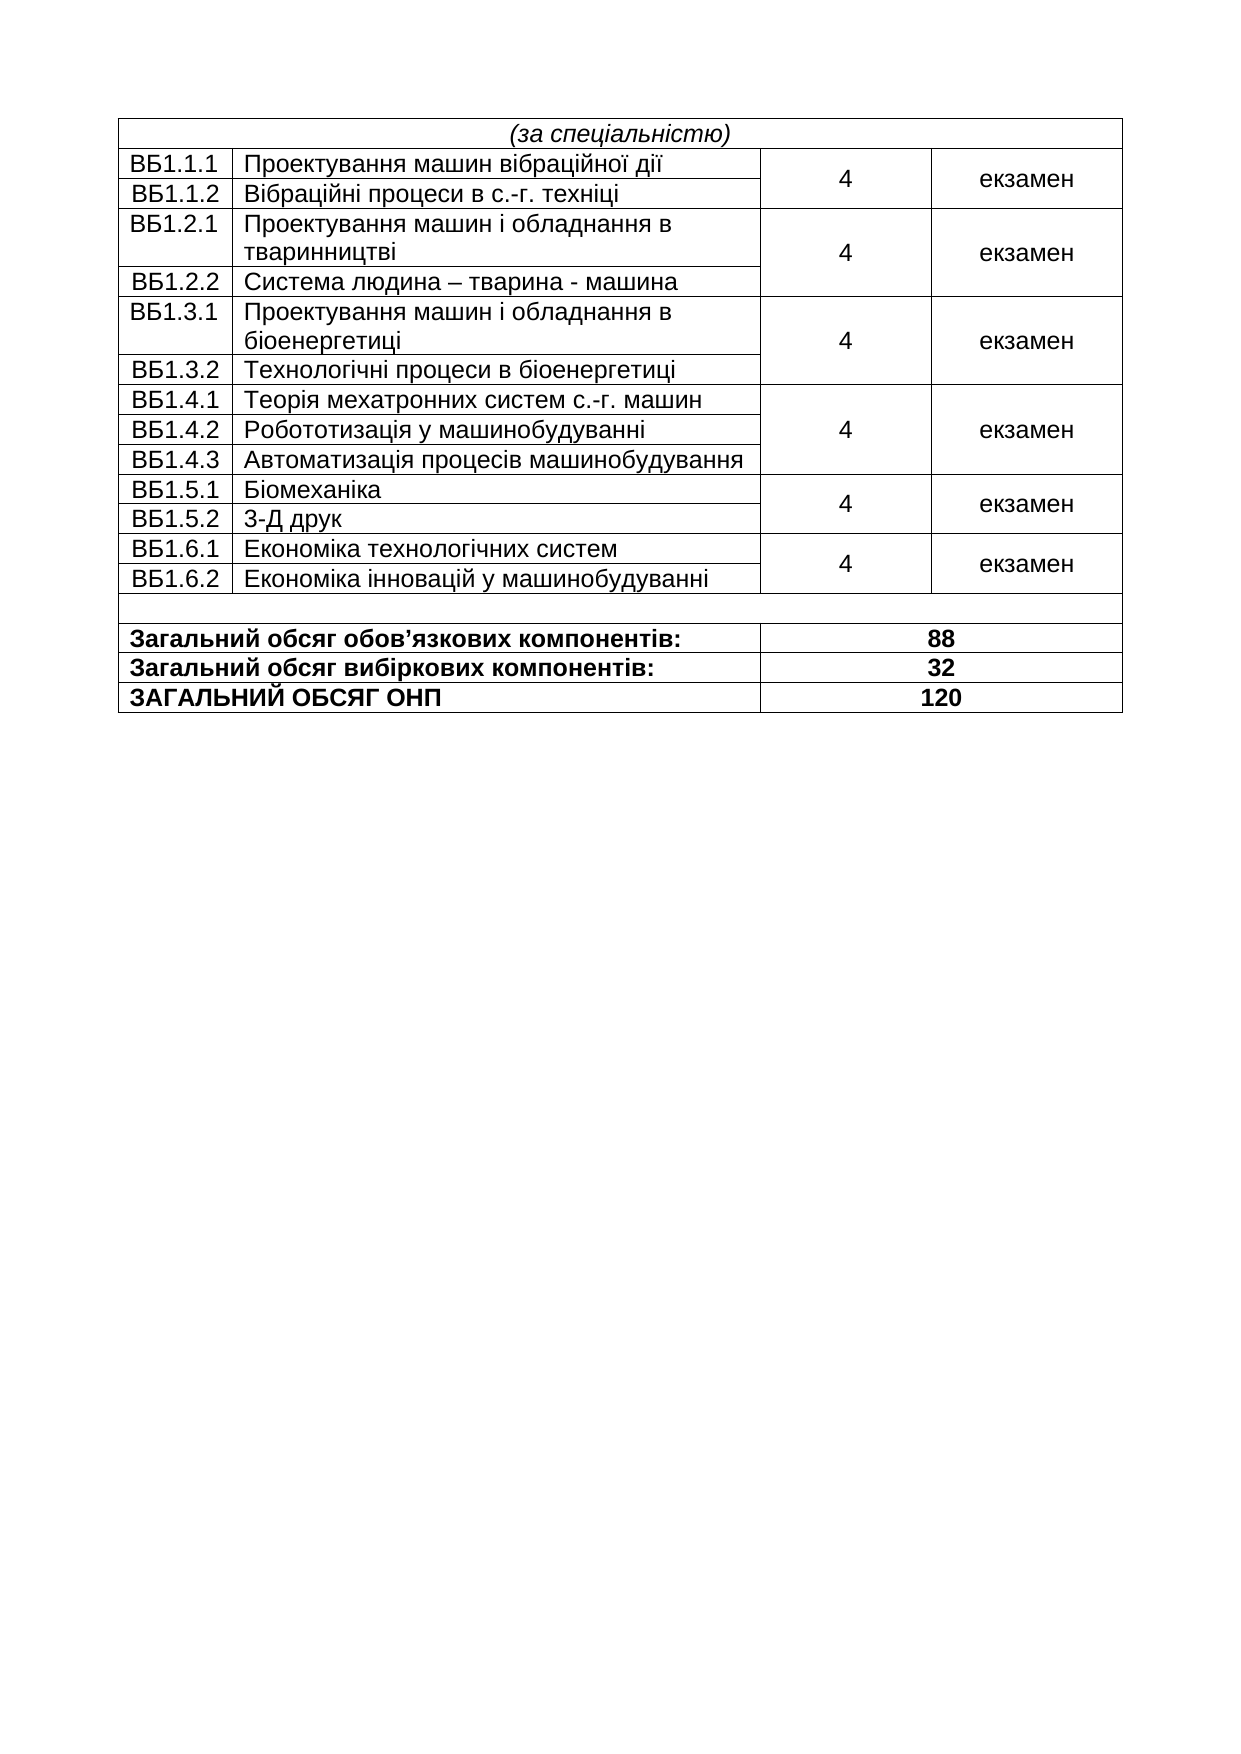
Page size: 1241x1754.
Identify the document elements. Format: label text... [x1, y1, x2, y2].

table_cell 120 [761, 683, 1122, 712]
table_cell ВБ1.5.2 [119, 504, 232, 533]
table_cell екзамен [932, 475, 1122, 533]
table_cell ВБ1.6.2 [119, 564, 232, 593]
table_cell ВБ1.2.1 [119, 209, 232, 266]
table_cell ВБ1.6.1 [119, 534, 232, 563]
table_cell ВБ1.1.1 [119, 149, 232, 178]
table_cell Робототизація у машинобудуванні [233, 415, 760, 444]
table_cell екзамен [932, 297, 1122, 384]
table_cell ВБ1.2.2 [119, 267, 232, 296]
table_cell Проектування машин і обладнання в тваринництві [233, 209, 760, 266]
table_cell екзамен [932, 385, 1122, 473]
table_cell Автоматизація процесів машинобудування [233, 445, 760, 473]
table_cell Проектування машин і обладнання в біоенергетиці [233, 297, 760, 354]
table_cell ВБ1.3.2 [119, 355, 232, 384]
table_cell 4 [761, 297, 931, 384]
table_cell Економіка технологічних систем [233, 534, 760, 563]
table_cell 88 [761, 624, 1122, 652]
table_cell ЗАГАЛЬНИЙ ОБСЯГ ОНП [119, 683, 760, 712]
table_cell 4 [761, 209, 931, 296]
table_cell 4 [761, 149, 931, 207]
table_cell Загальний обсяг вибіркових компонентів: [119, 653, 760, 682]
table_cell [119, 594, 1122, 622]
table_cell екзамен [932, 209, 1122, 296]
table_cell Технологічні процеси в біоенергетиці [233, 355, 760, 384]
table_cell ВБ1.5.1 [119, 475, 232, 503]
table_cell екзамен [932, 149, 1122, 207]
table_cell Економіка інновацій у машинобудуванні [233, 564, 760, 593]
table_cell Теорія мехатронних систем с.-г. машин [233, 385, 760, 414]
table_cell Вібраційні процеси в с.-г. техніці [233, 179, 760, 207]
table_cell 4 [761, 534, 931, 593]
table_cell Проектування машин вібраційної дії [233, 149, 760, 178]
table_cell ВБ1.4.3 [119, 445, 232, 473]
table_cell ВБ1.3.1 [119, 297, 232, 354]
table_cell Загальний обсяг обов’язкових компонентів: [119, 624, 760, 652]
table_cell Біомеханіка [233, 475, 760, 503]
table_cell Система людина – тварина - машина [233, 267, 760, 296]
table_cell ВБ1.4.2 [119, 415, 232, 444]
table_cell 4 [761, 385, 931, 473]
table_cell 3-Д друк [233, 504, 760, 533]
table_cell екзамен [932, 534, 1122, 593]
table_cell ВБ1.4.1 [119, 385, 232, 414]
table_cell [119, 119, 1122, 148]
table_cell 32 [761, 653, 1122, 682]
table_cell 4 [761, 475, 931, 533]
table_cell ВБ1.1.2 [119, 179, 232, 207]
